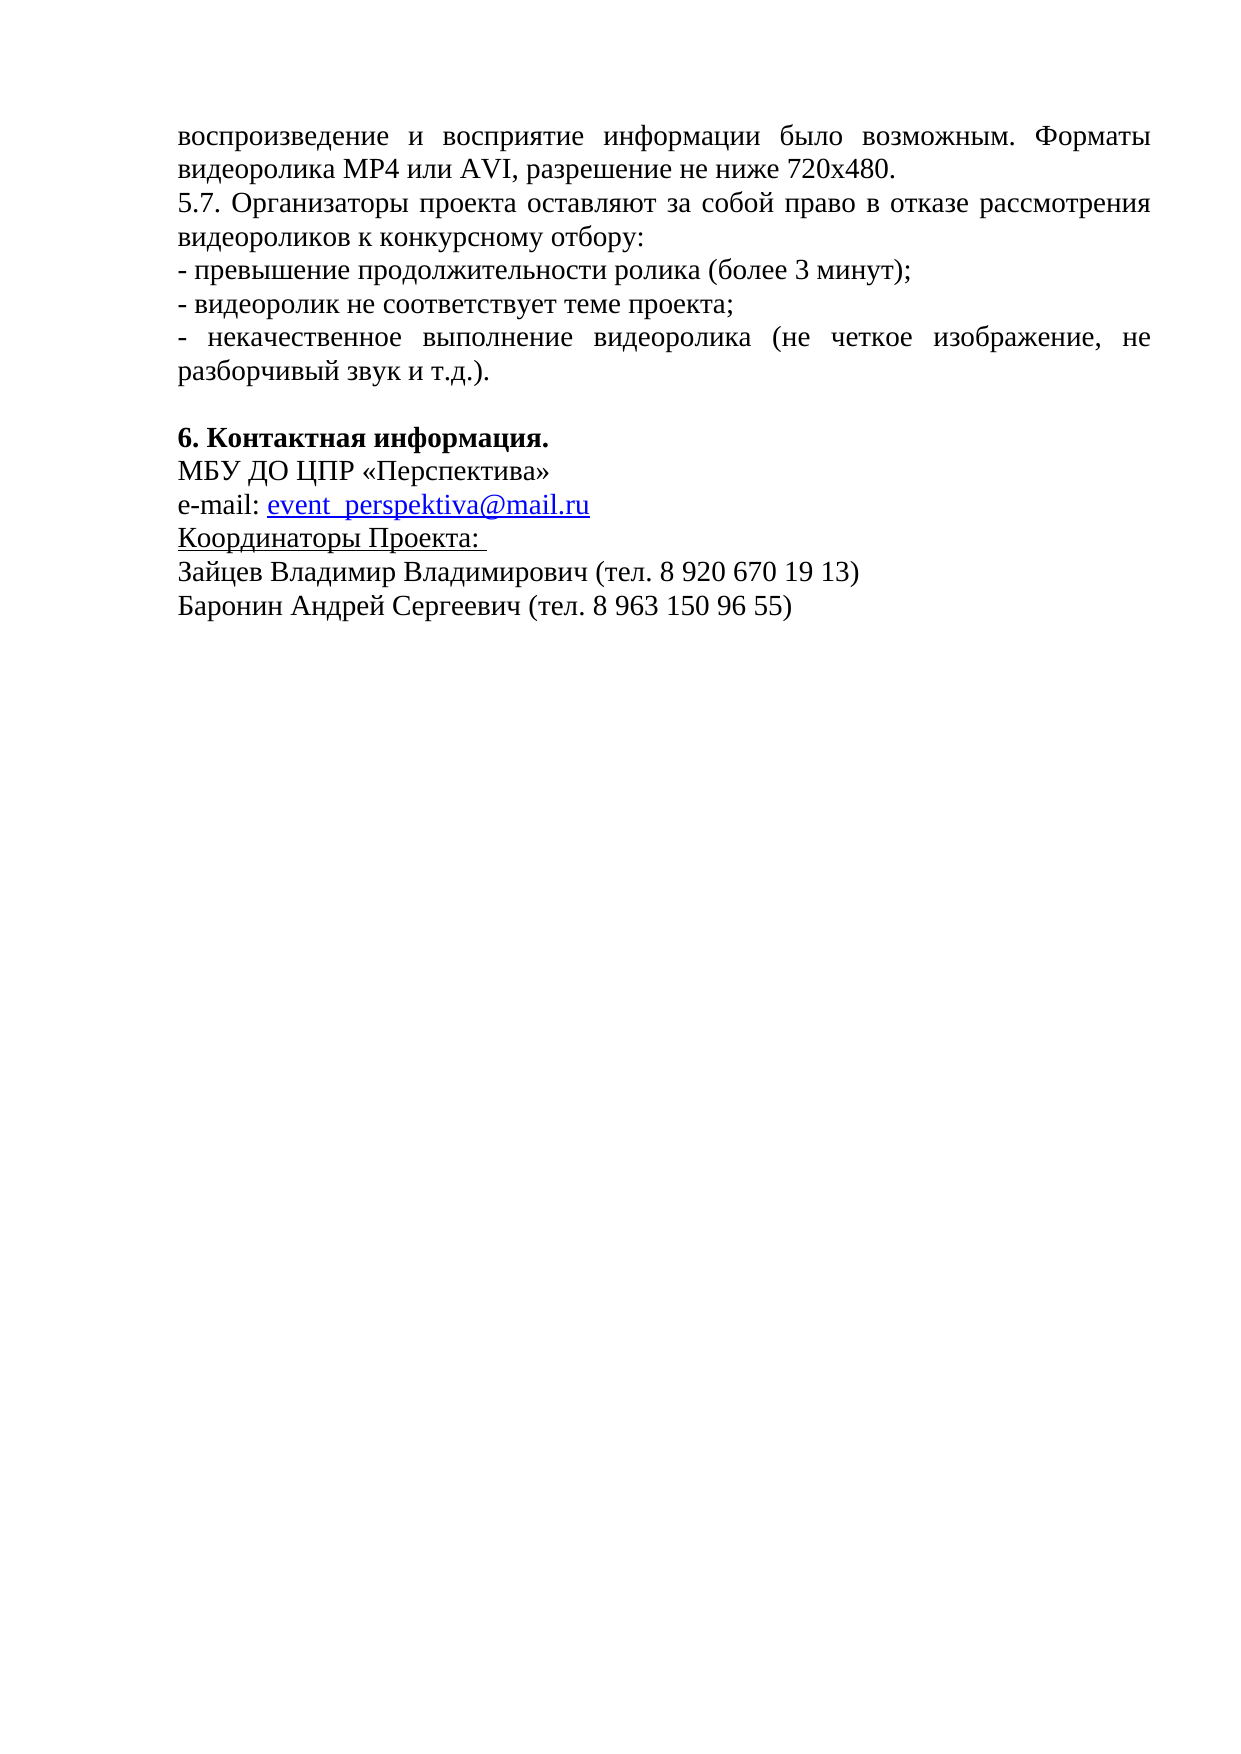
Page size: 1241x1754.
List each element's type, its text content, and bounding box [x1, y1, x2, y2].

text - некачественное выполнение видеоролика (не четкое изображение, не разборчивый звук и т.д.). [177, 319, 1152, 386]
text Баронин Андрей Сергеевич (тел. 8 963 150 96 55) [177, 588, 1152, 621]
text - превышение продолжительности ролика (более 3 минут); [177, 252, 1152, 286]
text - видеоролик не соответствует теме проекта; [177, 286, 1152, 319]
text МБУ ДО ЦПР «Перспектива» [177, 453, 1152, 487]
text Координаторы Проекта: [177, 521, 1152, 554]
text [177, 118, 1152, 185]
text Зайцев Владимир Владимирович (тел. 8 920 670 19 13) [177, 554, 1152, 588]
text e-mail: event_perspektiva@mail.ru [177, 487, 1152, 521]
text 6. Контактная информация. [177, 420, 1152, 453]
text 5.7. Организаторы проекта оставляют за собой право в отказе рассмотрения видеороликов к конкурсному отбору: [177, 185, 1152, 252]
